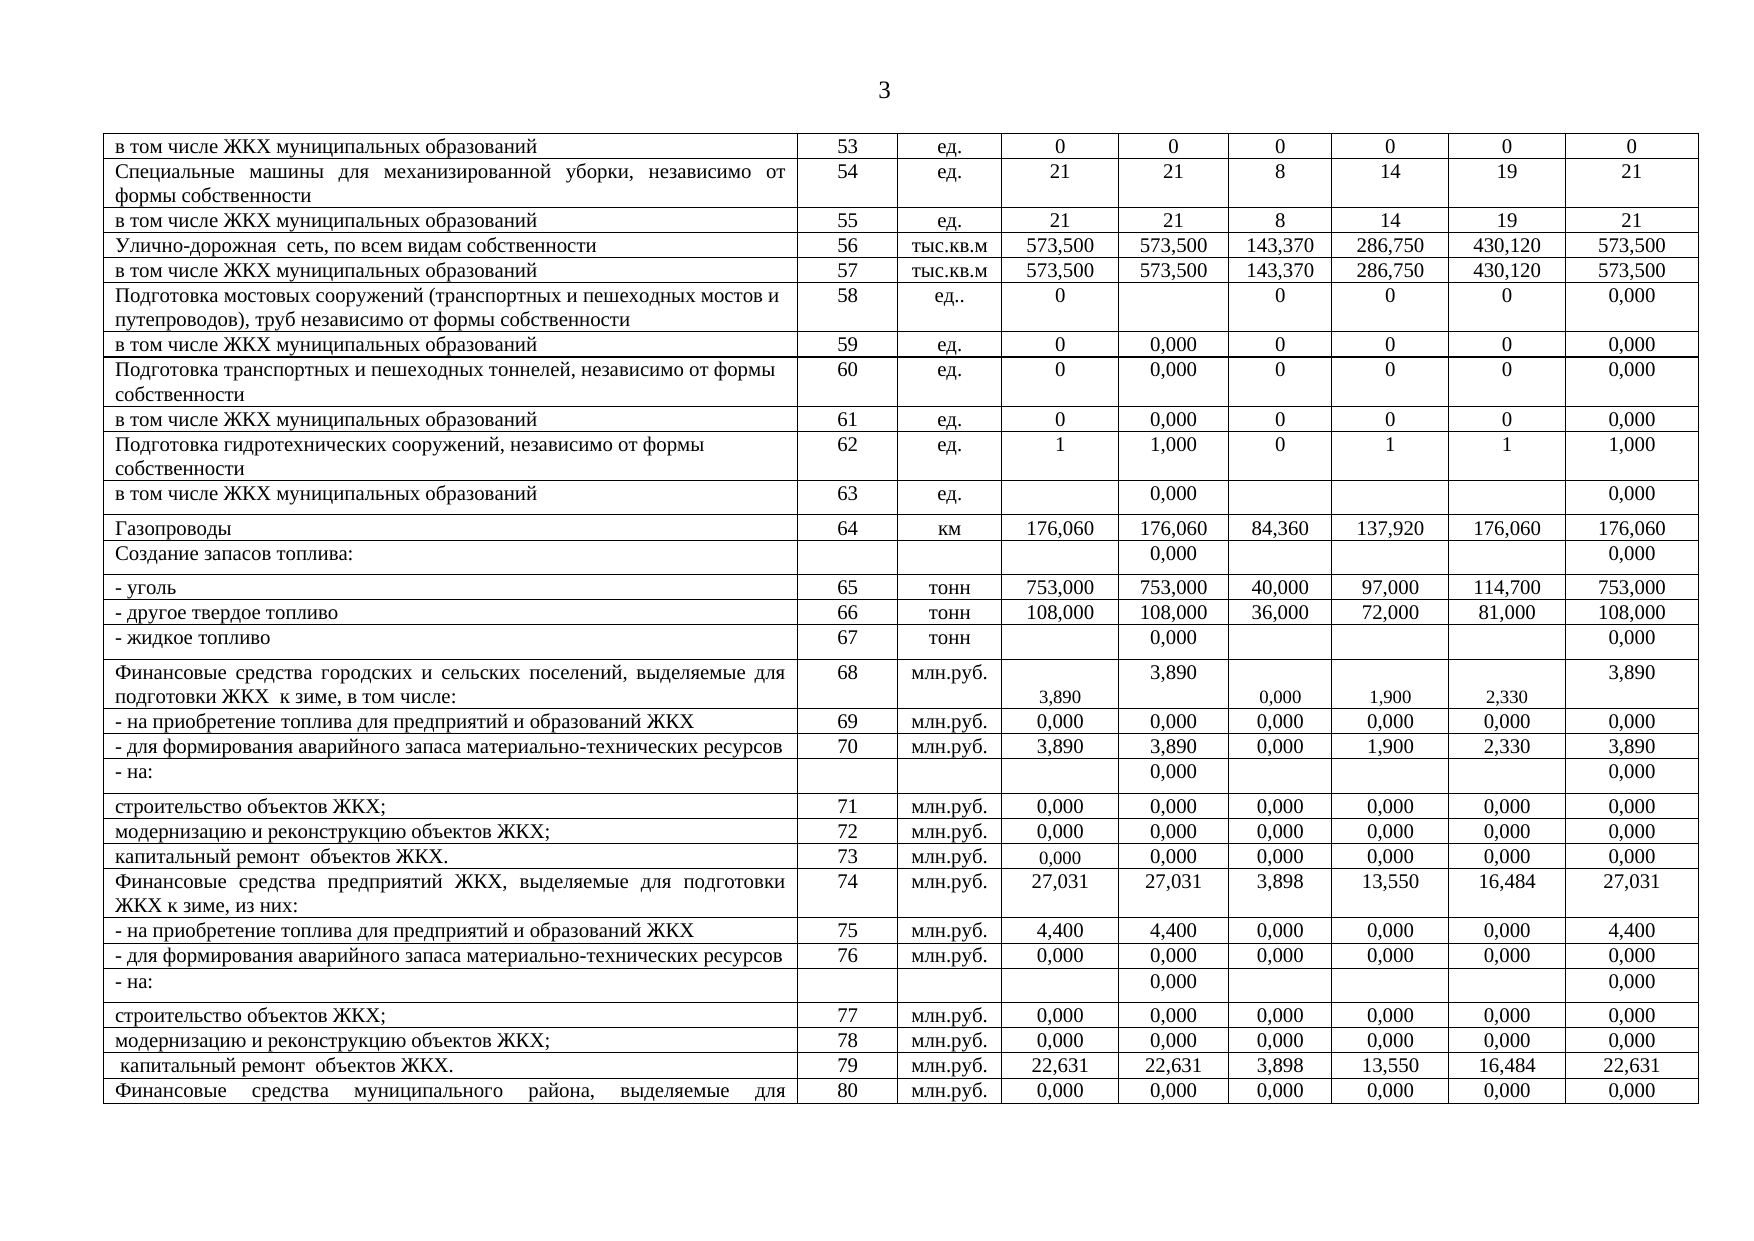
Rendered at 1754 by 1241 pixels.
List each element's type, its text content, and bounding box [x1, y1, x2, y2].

table_cell 0 [1332, 283, 1448, 331]
table_cell 56 [798, 233, 897, 257]
table_cell - на приобретение топлива для предприятий и образований ЖКХ [104, 709, 797, 733]
table_cell 72,000 [1332, 600, 1448, 624]
table_cell 19 [1449, 208, 1565, 232]
table_cell [798, 541, 897, 574]
table_cell 0,000 [1119, 541, 1228, 574]
table_cell 0,000 [1119, 407, 1228, 431]
table_cell 0,000 [1449, 918, 1565, 942]
table_cell 0,000 [1449, 1079, 1565, 1102]
table_cell млн.руб. [898, 819, 1001, 843]
table_cell 430,120 [1449, 233, 1565, 257]
table_cell 66 [798, 600, 897, 624]
table_cell 27,031 [1566, 869, 1698, 917]
table_cell 0,000 [1119, 1079, 1228, 1102]
table_cell модернизацию и реконструкцию объектов ЖКХ; [104, 1028, 797, 1052]
table_cell Специальные машины для механизированной уборки, независимо от формы собственности [104, 159, 797, 207]
table_cell 0,000 [1566, 819, 1698, 843]
table_cell 0,000 [1002, 1028, 1118, 1052]
table_cell 67 [798, 625, 897, 659]
table_cell Улично-дорожная сеть, по всем видам собственности [104, 233, 797, 257]
table_cell [1332, 759, 1448, 793]
table_cell - на: [104, 969, 797, 1002]
table_cell 0,000 [1566, 759, 1698, 793]
table_cell 1,000 [1566, 432, 1698, 480]
table_cell 0 [1002, 407, 1118, 431]
table_cell тыс.кв.м [898, 258, 1001, 282]
table_cell 2,330 [1449, 660, 1565, 708]
table_cell 53 [798, 134, 897, 158]
table_cell строительство объектов ЖКХ; [104, 1003, 797, 1027]
table_cell млн.руб. [898, 660, 1001, 708]
table_cell 80 [798, 1079, 897, 1102]
table_cell ед. [898, 432, 1001, 480]
table_cell 0,000 [1119, 481, 1228, 514]
table_cell 108,000 [1002, 600, 1118, 624]
table_cell строительство объектов ЖКХ; [104, 794, 797, 818]
table_cell 573,500 [1119, 233, 1228, 257]
table_cell 0,000 [1119, 332, 1228, 356]
table_cell 0 [1002, 358, 1118, 406]
table_cell 1 [1332, 432, 1448, 480]
table_cell 0 [1002, 134, 1118, 158]
table_cell млн.руб. [898, 734, 1001, 758]
table_cell млн.руб. [898, 1053, 1001, 1077]
table_cell [1449, 969, 1565, 1002]
table_cell в том числе ЖКХ муниципальных образований [104, 481, 797, 514]
table_cell 19 [1449, 159, 1565, 207]
table_cell ед. [898, 208, 1001, 232]
table_cell 0,000 [1449, 944, 1565, 967]
table_cell 0,000 [1119, 844, 1228, 868]
table_cell 97,000 [1332, 575, 1448, 599]
table_cell 62 [798, 432, 897, 480]
table_cell 0,000 [1002, 844, 1118, 868]
table_cell 1,900 [1332, 734, 1448, 758]
table_cell 21 [1002, 208, 1118, 232]
table_cell 573,500 [1002, 258, 1118, 282]
table_cell 0,000 [1119, 794, 1228, 818]
table_cell [1002, 625, 1118, 659]
table_cell 0,000 [1119, 969, 1228, 1002]
table_cell 0 [1449, 358, 1565, 406]
table_cell [1002, 541, 1118, 574]
table_cell 0 [1566, 134, 1698, 158]
table_cell 137,920 [1332, 515, 1448, 539]
table_cell 108,000 [1566, 600, 1698, 624]
table_cell 0,000 [1566, 625, 1698, 659]
table_cell 60 [798, 358, 897, 406]
table_cell в том числе ЖКХ муниципальных образований [104, 407, 797, 431]
table_cell [1332, 481, 1448, 514]
table_cell 2,330 [1449, 734, 1565, 758]
table_cell 0,000 [1119, 625, 1228, 659]
table_cell 0,000 [1566, 794, 1698, 818]
table_cell 21 [1119, 159, 1228, 207]
table_cell [898, 759, 1001, 793]
table_cell тонн [898, 600, 1001, 624]
table_cell 77 [798, 1003, 897, 1027]
table_cell 36,000 [1229, 600, 1331, 624]
table_cell [798, 759, 897, 793]
table_cell 0,000 [1229, 660, 1331, 708]
table_cell [1002, 481, 1118, 514]
table_cell 27,031 [1119, 869, 1228, 917]
table_cell в том числе ЖКХ муниципальных образований [104, 332, 797, 356]
table_cell капитальный ремонт объектов ЖКХ. [104, 844, 797, 868]
table_cell [1332, 541, 1448, 574]
table_cell 0,000 [1332, 844, 1448, 868]
table_cell 0,000 [1566, 283, 1698, 331]
table_cell 21 [1119, 208, 1228, 232]
table_cell 68 [798, 660, 897, 708]
table_cell модернизацию и реконструкцию объектов ЖКХ; [104, 819, 797, 843]
table_cell 0,000 [1332, 918, 1448, 942]
table_cell млн.руб. [898, 1079, 1001, 1102]
table_cell 0,000 [1566, 1003, 1698, 1027]
table_cell 13,550 [1332, 869, 1448, 917]
table_cell [898, 541, 1001, 574]
table_cell 108,000 [1119, 600, 1228, 624]
table_cell 0,000 [1566, 944, 1698, 967]
table_cell 286,750 [1332, 233, 1448, 257]
table_cell 0,000 [1449, 1003, 1565, 1027]
table_cell 573,500 [1119, 258, 1228, 282]
table_cell 573,500 [1566, 233, 1698, 257]
table_cell 0 [1229, 407, 1331, 431]
table_cell 4,400 [1566, 918, 1698, 942]
table_cell [798, 969, 897, 1002]
table_cell 74 [798, 869, 897, 917]
table_cell 0,000 [1566, 358, 1698, 406]
table_cell км [898, 515, 1001, 539]
table_cell 573,500 [1002, 233, 1118, 257]
table_cell 84,360 [1229, 515, 1331, 539]
table_cell 0,000 [1119, 709, 1228, 733]
table_cell 0,000 [1332, 1003, 1448, 1027]
table_cell [1002, 969, 1118, 1002]
table_cell 0 [1119, 134, 1228, 158]
table_cell 0,000 [1566, 332, 1698, 356]
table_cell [104, 208, 797, 232]
table_cell 0 [1449, 283, 1565, 331]
table_cell 0,000 [1332, 819, 1448, 843]
table_cell 0,000 [1002, 819, 1118, 843]
table_cell 0,000 [1449, 844, 1565, 868]
table_cell млн.руб. [898, 918, 1001, 942]
table_cell тыс.кв.м [898, 233, 1001, 257]
table_cell Подготовка мостовых сооружений (транспортных и пешеходных мостов и путепроводов), труб независимо от формы собственности [104, 283, 797, 331]
table_cell 21 [1566, 159, 1698, 207]
table_cell 0,000 [1566, 541, 1698, 574]
table_cell 65 [798, 575, 897, 599]
table_cell [1449, 759, 1565, 793]
table_cell ед. [898, 134, 1001, 158]
table_cell 76 [798, 944, 897, 967]
table_cell 75 [798, 918, 897, 942]
table_cell 55 [798, 208, 897, 232]
table_cell 0,000 [1566, 1079, 1698, 1102]
table_cell ед. [898, 358, 1001, 406]
table_cell 1,900 [1332, 660, 1448, 708]
table_cell 16,484 [1449, 869, 1565, 917]
table_cell млн.руб. [898, 844, 1001, 868]
table_cell 0,000 [1229, 1028, 1331, 1052]
table_cell млн.руб. [898, 869, 1001, 917]
table_cell 21 [1566, 208, 1698, 232]
table_cell [898, 969, 1001, 1002]
table_cell 0,000 [1002, 709, 1118, 733]
table_cell Подготовка транспортных и пешеходных тоннелей, независимо от формы собственности [104, 358, 797, 406]
table_cell млн.руб. [898, 794, 1001, 818]
table_cell - на: [104, 759, 797, 793]
table_cell 59 [798, 332, 897, 356]
table_cell 0,000 [1002, 1003, 1118, 1027]
table_cell в том числе ЖКХ муниципальных образований [104, 258, 797, 282]
table_cell 0,000 [1566, 709, 1698, 733]
table_cell 0 [1332, 407, 1448, 431]
table_cell 21 [1002, 159, 1118, 207]
table_cell 0,000 [1229, 709, 1331, 733]
table_cell 753,000 [1119, 575, 1228, 599]
table_cell 79 [798, 1053, 897, 1077]
table_cell [1229, 759, 1331, 793]
table_cell 4,400 [1002, 918, 1118, 942]
table_cell 22,631 [1002, 1053, 1118, 1077]
table_cell 0 [1449, 407, 1565, 431]
table_cell 0,000 [1229, 844, 1331, 868]
table_cell - для формирования аварийного запаса материально-технических ресурсов [104, 734, 797, 758]
table_cell 0,000 [1002, 1079, 1118, 1102]
table_cell 16,484 [1449, 1053, 1565, 1077]
table_cell 0,000 [1119, 944, 1228, 967]
table_cell 71 [798, 794, 897, 818]
table_cell 573,500 [1566, 258, 1698, 282]
table_cell 13,550 [1332, 1053, 1448, 1077]
table_cell млн.руб. [898, 1003, 1001, 1027]
table_cell 64 [798, 515, 897, 539]
table_cell 1 [1449, 432, 1565, 480]
table_cell 0 [1229, 358, 1331, 406]
table_cell [1449, 481, 1565, 514]
table_cell 0,000 [1002, 944, 1118, 967]
table_cell 0 [1332, 134, 1448, 158]
table_cell тонн [898, 625, 1001, 659]
table_cell 3,890 [1002, 660, 1118, 708]
table_cell 0,000 [1332, 794, 1448, 818]
table_cell 78 [798, 1028, 897, 1052]
table_cell 0,000 [1449, 819, 1565, 843]
table_cell 0,000 [1332, 944, 1448, 967]
table_cell 73 [798, 844, 897, 868]
table_cell 0,000 [1449, 794, 1565, 818]
table_cell 81,000 [1449, 600, 1565, 624]
table_cell 27,031 [1002, 869, 1118, 917]
table_cell 22,631 [1119, 1053, 1228, 1077]
table_cell - жидкое топливо [104, 625, 797, 659]
table_cell 176,060 [1002, 515, 1118, 539]
table_cell 0,000 [1119, 759, 1228, 793]
table_cell ед. [898, 332, 1001, 356]
table_cell 8 [1229, 159, 1331, 207]
table_cell 0,000 [1002, 794, 1118, 818]
table_cell млн.руб. [898, 709, 1001, 733]
table_cell Газопроводы [104, 515, 797, 539]
table_cell 0 [1449, 134, 1565, 158]
table_cell [1449, 625, 1565, 659]
table_cell [1229, 625, 1331, 659]
table_cell 0,000 [1119, 1028, 1228, 1052]
table_cell 3,890 [1566, 660, 1698, 708]
table_cell Подготовка гидротехнических сооружений, независимо от формы собственности [104, 432, 797, 480]
table_cell 4,400 [1119, 918, 1228, 942]
table_cell 1 [1002, 432, 1118, 480]
table_cell 0,000 [1119, 1003, 1228, 1027]
table_cell млн.руб. [898, 944, 1001, 967]
table_cell 0,000 [1119, 358, 1228, 406]
table_cell [1229, 541, 1331, 574]
table_cell 753,000 [1002, 575, 1118, 599]
table_cell - на приобретение топлива для предприятий и образований ЖКХ [104, 918, 797, 942]
table_cell 176,060 [1566, 515, 1698, 539]
table_cell 63 [798, 481, 897, 514]
table_cell тонн [898, 575, 1001, 599]
table_cell 0,000 [1566, 844, 1698, 868]
table_cell 0 [1002, 283, 1118, 331]
table_cell ед. [898, 481, 1001, 514]
table_cell капитальный ремонт объектов ЖКХ. [104, 1053, 797, 1077]
table_cell 0,000 [1566, 481, 1698, 514]
table_cell 3,890 [1119, 660, 1228, 708]
table_cell 143,370 [1229, 258, 1331, 282]
table_cell 0 [1229, 332, 1331, 356]
table_cell 0,000 [1449, 709, 1565, 733]
table_cell 0 [1332, 332, 1448, 356]
table_cell - уголь [104, 575, 797, 599]
table_cell 40,000 [1229, 575, 1331, 599]
table_cell ед. [898, 407, 1001, 431]
table_cell 61 [798, 407, 897, 431]
table_cell 3,890 [1566, 734, 1698, 758]
table_cell 3,890 [1002, 734, 1118, 758]
table_cell 286,750 [1332, 258, 1448, 282]
table_cell 0 [1229, 283, 1331, 331]
table_cell 3,898 [1229, 1053, 1331, 1077]
table_cell - другое твердое топливо [104, 600, 797, 624]
table_cell 0 [1449, 332, 1565, 356]
table_cell 22,631 [1566, 1053, 1698, 1077]
table_cell 0,000 [1566, 1028, 1698, 1052]
table_cell 0,000 [1229, 918, 1331, 942]
table_cell 0,000 [1332, 1079, 1448, 1102]
table_cell 0,000 [1332, 1028, 1448, 1052]
table_cell 0,000 [1229, 819, 1331, 843]
table_cell [1119, 283, 1228, 331]
table_cell ед.. [898, 283, 1001, 331]
table_cell [1229, 481, 1331, 514]
table_cell 0,000 [1332, 709, 1448, 733]
table_cell [1332, 625, 1448, 659]
table_cell 143,370 [1229, 233, 1331, 257]
table_cell 0,000 [1119, 819, 1228, 843]
table_cell [1002, 759, 1118, 793]
table_cell 0,000 [1229, 944, 1331, 967]
table_cell - для формирования аварийного запаса материально-технических ресурсов [104, 944, 797, 967]
table_cell 1,000 [1119, 432, 1228, 480]
table_cell 0,000 [1229, 734, 1331, 758]
table_cell [1332, 969, 1448, 1002]
table_cell 176,060 [1119, 515, 1228, 539]
table_cell 58 [798, 283, 897, 331]
table_cell 3,890 [1119, 734, 1228, 758]
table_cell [104, 1079, 797, 1102]
table_cell 72 [798, 819, 897, 843]
table_cell 0,000 [1566, 969, 1698, 1002]
table_cell Создание запасов топлива: [104, 541, 797, 574]
table_cell 70 [798, 734, 897, 758]
table_cell Финансовые средства городских и сельских поселений, выделяемые для подготовки ЖКХ к зиме, в том числе: [104, 660, 797, 708]
table_cell Финансовые средства предприятий ЖКХ, выделяемые для подготовки ЖКХ к зиме, из них: [104, 869, 797, 917]
table_cell 69 [798, 709, 897, 733]
table_cell ед. [898, 159, 1001, 207]
table_cell 3,898 [1229, 869, 1331, 917]
table_cell 114,700 [1449, 575, 1565, 599]
table_cell 0,000 [1229, 794, 1331, 818]
table_cell 8 [1229, 208, 1331, 232]
table_cell [1229, 969, 1331, 1002]
table_cell 0,000 [1229, 1003, 1331, 1027]
table_cell 0 [1229, 134, 1331, 158]
table_cell 0,000 [1449, 1028, 1565, 1052]
table_cell 0 [1002, 332, 1118, 356]
table_cell 54 [798, 159, 897, 207]
table_cell [1449, 541, 1565, 574]
table_cell 0,000 [1229, 1079, 1331, 1102]
table_cell 753,000 [1566, 575, 1698, 599]
table_cell 57 [798, 258, 897, 282]
table_cell 0 [1332, 358, 1448, 406]
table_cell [104, 134, 797, 158]
table_cell 0 [1229, 432, 1331, 480]
table_cell 430,120 [1449, 258, 1565, 282]
table_cell 14 [1332, 208, 1448, 232]
table_cell 176,060 [1449, 515, 1565, 539]
table_cell 14 [1332, 159, 1448, 207]
table_cell 0,000 [1566, 407, 1698, 431]
table_cell млн.руб. [898, 1028, 1001, 1052]
